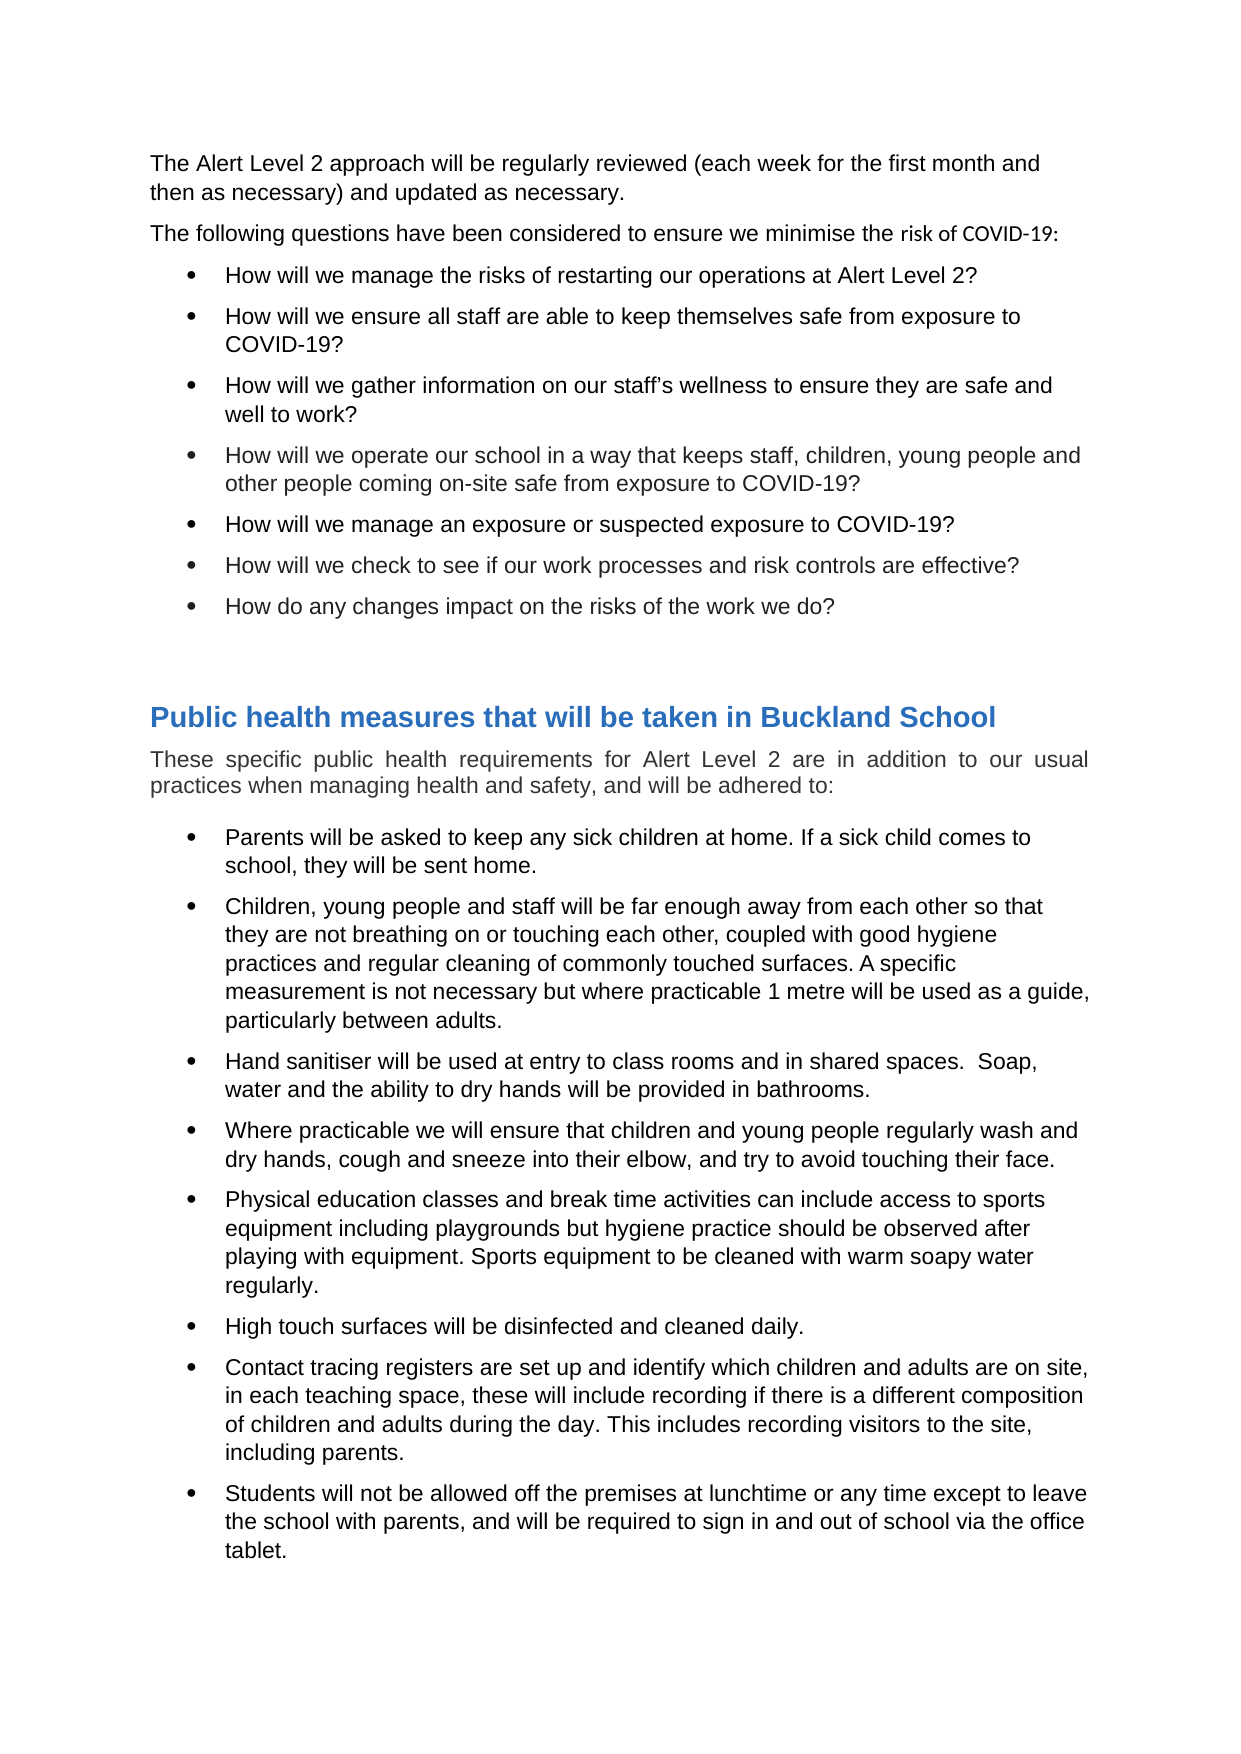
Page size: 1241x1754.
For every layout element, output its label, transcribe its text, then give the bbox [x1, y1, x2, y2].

list How will we manage the risks of restarting our operations at Alert Level 2? [187, 262, 1090, 288]
list How will we check to see if our work processes and risk controls are effective? [187, 552, 1090, 578]
list How do any changes impact on the risks of the work we do? [187, 593, 1090, 619]
list How will we gather information on our staff’s wellness to ensure they are safe and well to work? [187, 372, 1090, 427]
list Hand sanitiser will be used at entry to class rooms and in shared spaces. Soap, water and the ability to dry hands will be provided in bathrooms. [187, 1048, 1090, 1102]
list How will we ensure all staff are able to keep themselves safe from exposure to COVID-19? [187, 303, 1090, 358]
text The Alert Level 2 approach will be regularly reviewed (each week for the first month and then as necessary) and updated as necessary. [150, 150, 1090, 205]
list Contact tracing registers are set up and identify which children and adults are on site, in each teaching space, these will include recording if there is a different composition of children and adults during the day. This includes recording visitors to the site, including parents. [187, 1354, 1090, 1465]
list How will we manage an exposure or suspected exposure to COVID-19? [187, 511, 1090, 537]
list Parents will be asked to keep any sick children at home. If a sick child comes to school, they will be sent home. [187, 824, 1090, 878]
list Students will not be allowed off the premises at lunchtime or any time except to leave the school with parents, and will be required to sign in and out of school via the office tablet. [187, 1480, 1090, 1563]
text The following questions have been considered to ensure we minimise the risk of COVID-19: [150, 219, 1090, 247]
subtitle Public health measures that will be taken in Buckland School [150, 700, 1090, 733]
list How will we operate our school in a way that keeps staff, children, young people and other people coming on-site safe from exposure to COVID-19? [187, 442, 1090, 497]
list Where practicable we will ensure that children and young people regularly wash and dry hands, cough and sneeze into their elbow, and try to avoid touching their face. [187, 1117, 1090, 1172]
text These specific public health requirements for Alert Level 2 are in addition to our usual practices when managing health and safety, and will be adhered to: [150, 746, 1090, 799]
list Children, young people and staff will be far enough away from each other so that they are not breathing on or touching each other, coupled with good hygiene practices and regular cleaning of commonly touched surfaces. A specific measurement is not necessary but where practicable 1 metre will be used as a guide, particularly between adults. [187, 893, 1090, 1033]
list High touch surfaces will be disinfected and cleaned daily. [187, 1313, 1090, 1339]
list Physical education classes and break time activities can include access to sports equipment including playgrounds but hygiene practice should be observed after playing with equipment. Sports equipment to be cleaned with warm soapy water regularly. [187, 1186, 1090, 1298]
